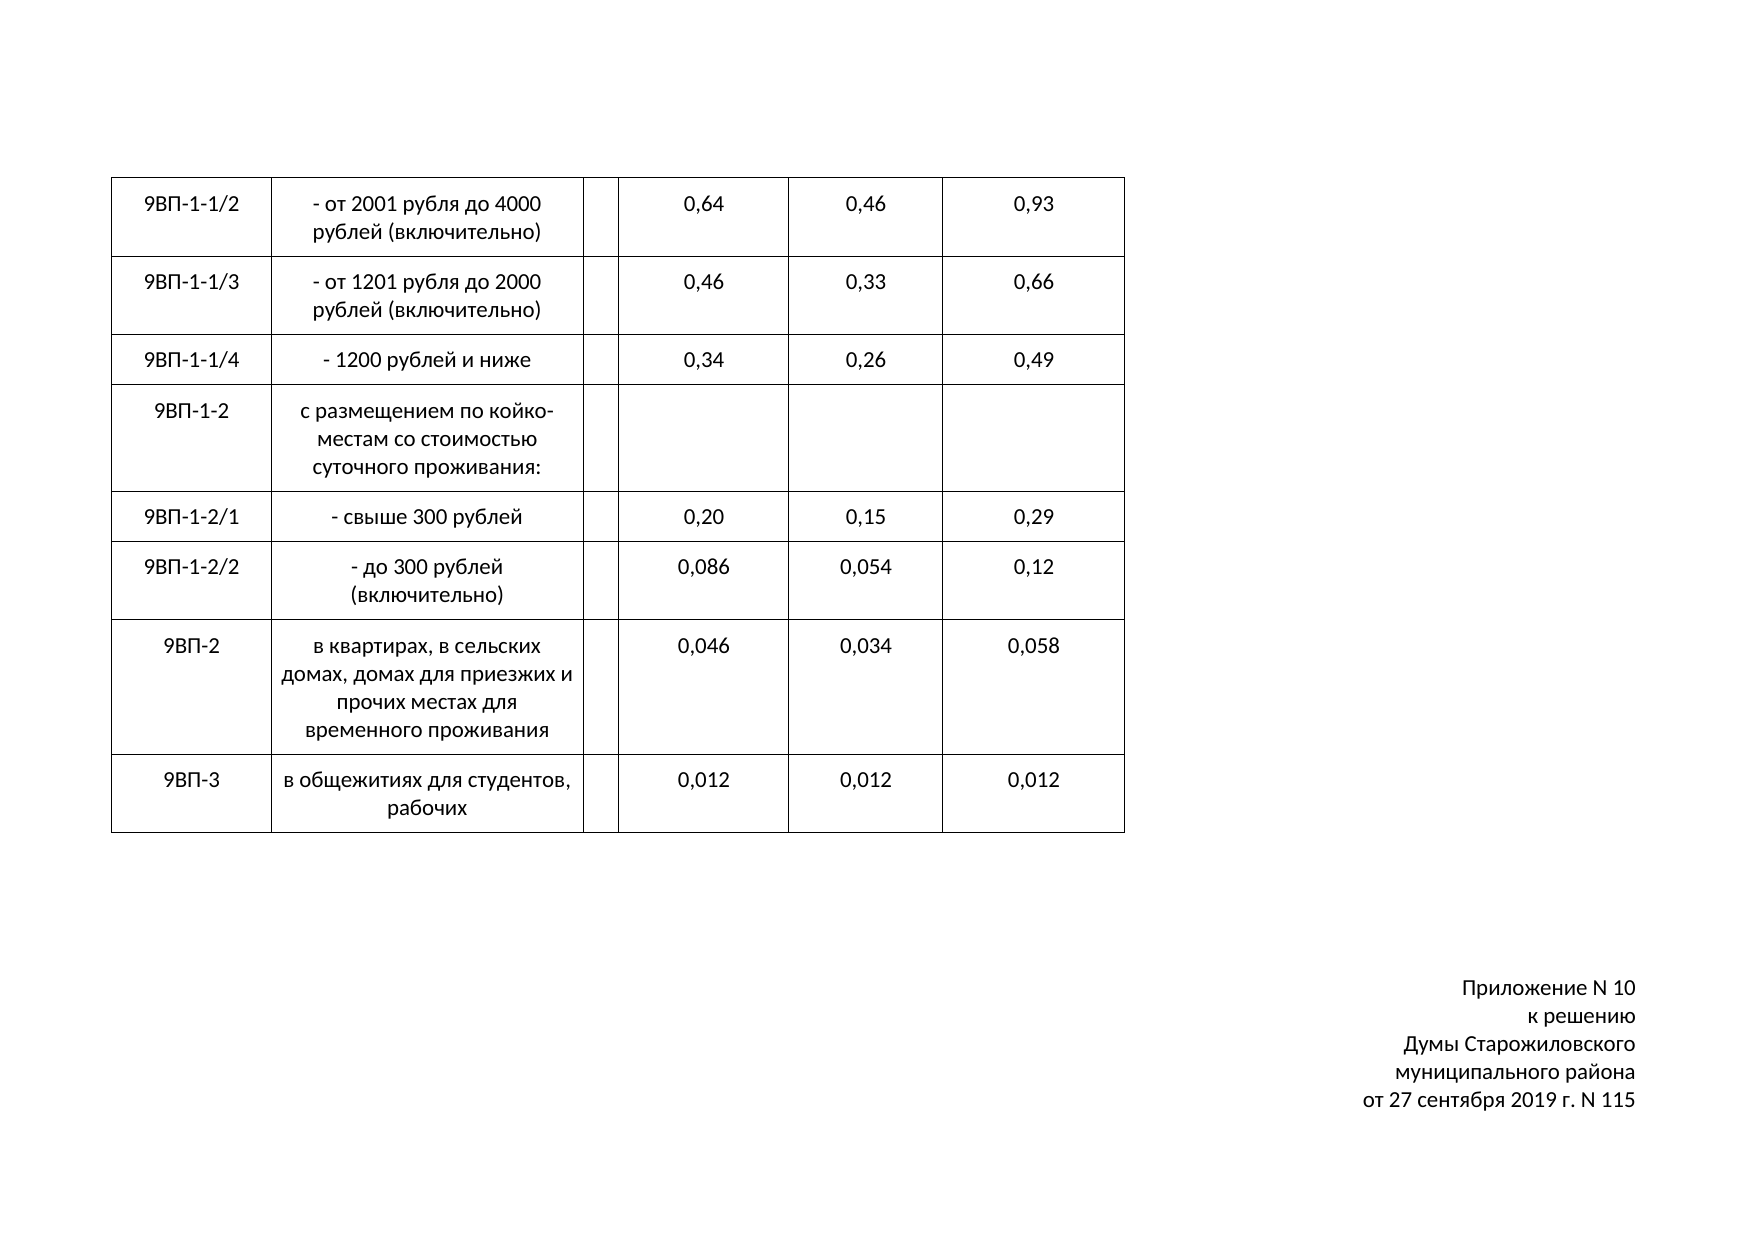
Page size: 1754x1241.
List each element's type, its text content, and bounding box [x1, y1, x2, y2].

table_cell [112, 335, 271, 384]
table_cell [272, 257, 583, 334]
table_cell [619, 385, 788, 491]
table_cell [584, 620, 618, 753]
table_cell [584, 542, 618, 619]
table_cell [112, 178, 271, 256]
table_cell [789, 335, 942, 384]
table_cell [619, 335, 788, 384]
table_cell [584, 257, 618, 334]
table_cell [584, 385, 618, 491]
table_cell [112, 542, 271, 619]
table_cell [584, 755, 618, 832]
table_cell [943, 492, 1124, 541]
text Думы Старожиловского [118, 1029, 1636, 1057]
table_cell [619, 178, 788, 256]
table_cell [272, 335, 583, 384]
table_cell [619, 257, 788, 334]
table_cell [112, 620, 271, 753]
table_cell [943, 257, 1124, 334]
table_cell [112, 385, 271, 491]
text к решению [118, 1001, 1636, 1029]
text Приложение N 10 [118, 973, 1636, 1001]
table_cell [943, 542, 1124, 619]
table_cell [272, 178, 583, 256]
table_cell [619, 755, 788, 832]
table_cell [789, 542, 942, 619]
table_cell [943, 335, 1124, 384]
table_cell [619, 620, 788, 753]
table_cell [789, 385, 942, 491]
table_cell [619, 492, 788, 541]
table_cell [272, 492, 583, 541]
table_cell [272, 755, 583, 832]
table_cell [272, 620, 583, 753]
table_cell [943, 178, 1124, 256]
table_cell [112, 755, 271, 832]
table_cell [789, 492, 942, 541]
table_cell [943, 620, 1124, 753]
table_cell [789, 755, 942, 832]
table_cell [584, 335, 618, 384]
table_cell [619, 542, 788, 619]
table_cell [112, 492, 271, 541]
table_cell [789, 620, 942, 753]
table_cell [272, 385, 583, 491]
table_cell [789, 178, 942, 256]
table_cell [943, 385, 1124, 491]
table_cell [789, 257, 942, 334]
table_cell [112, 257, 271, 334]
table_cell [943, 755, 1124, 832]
text муниципального района [118, 1057, 1636, 1085]
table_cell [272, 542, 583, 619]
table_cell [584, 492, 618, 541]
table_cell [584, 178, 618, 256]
text от 27 сентября 2019 г. N 115 [118, 1085, 1636, 1113]
